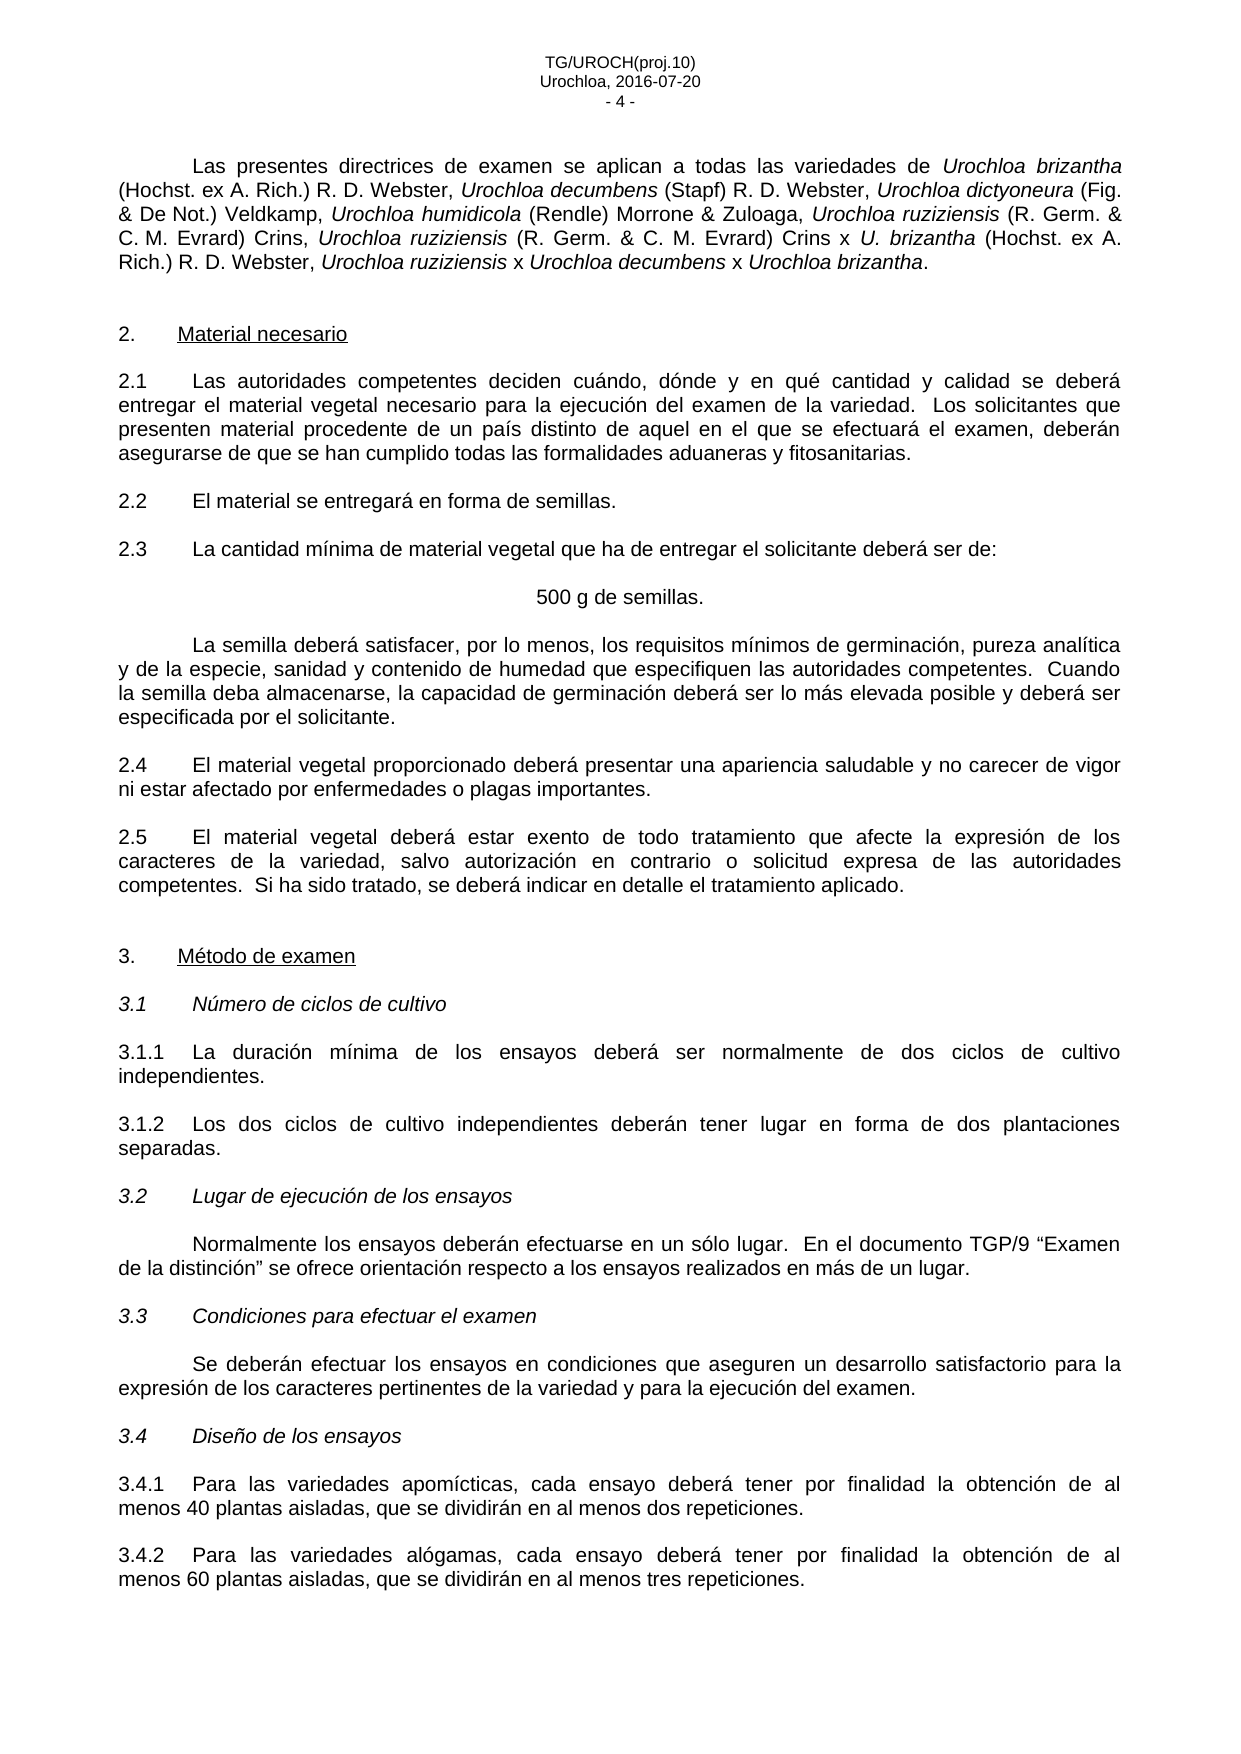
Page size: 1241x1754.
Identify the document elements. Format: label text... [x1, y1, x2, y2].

text 3.4.1 Para las variedades apomícticas, cada ensayo deberá tener por finalidad la obtención de al menos 40 plantas aisladas, que se dividirán en al menos dos repeticiones. [118, 1471, 1122, 1519]
text Normalmente los ensayos deberán efectuarse en un sólo lugar. En el documento TGP/9 “Examen de la distinción” se ofrece orientación respecto a los ensayos realizados en más de un lugar. [118, 1232, 1122, 1280]
subtitle Método de examen [118, 944, 1122, 968]
subtitle 3.4 Diseño de los ensayos [118, 1423, 1122, 1447]
text 500 g de semillas. [118, 585, 1122, 609]
text 3.4.2 Para las variedades alógamas, cada ensayo deberá tener por finalidad la obtención de al menos 60 plantas aisladas, que se dividirán en al menos tres repeticiones. [118, 1543, 1122, 1591]
text La semilla deberá satisfacer, por lo menos, los requisitos mínimos de germinación, pureza analítica y de la especie, sanidad y contenido de humedad que especifiquen las autoridades competentes. Cuando la semilla deba almacenarse, la capacidad de germinación deberá ser lo más elevada posible y deberá ser especificada por el solicitante. [118, 633, 1122, 729]
text 2.3 La cantidad mínima de material vegetal que ha de entregar el solicitante deberá ser de: [118, 537, 1122, 561]
text Se deberán efectuar los ensayos en condiciones que aseguren un desarrollo satisfactorio para la expresión de los caracteres pertinentes de la variedad y para la ejecución del examen. [118, 1352, 1122, 1399]
subtitle Material necesario [118, 321, 1122, 345]
text 2.5 El material vegetal deberá estar exento de todo tratamiento que afecte la expresión de los caracteres de la variedad, salvo autorización en contrario o solicitud expresa de las autoridades competentes. Si ha sido tratado, se deberá indicar en detalle el tratamiento aplicado. [118, 824, 1122, 896]
subtitle 3.2 Lugar de ejecución de los ensayos [118, 1184, 1122, 1208]
text 3.1.1 La duración mínima de los ensayos deberá ser normalmente de dos ciclos de cultivo independientes. [118, 1040, 1122, 1088]
text 2.2 El material se entregará en forma de semillas. [118, 489, 1122, 513]
text 2.1 Las autoridades competentes deciden cuándo, dónde y en qué cantidad y calidad se deberá entregar el material vegetal necesario para la ejecución del examen de la variedad. Los solicitantes que presenten material procedente de un país distinto de aquel en el que se efectuará el examen, deberán asegurarse de que se han cumplido todas las formalidades aduaneras y fitosanitarias. [118, 369, 1122, 465]
subtitle 3.3 Condiciones para efectuar el examen [118, 1304, 1122, 1328]
text 3.1.2 Los dos ciclos de cultivo independientes deberán tener lugar en forma de dos plantaciones separadas. [118, 1112, 1122, 1160]
subtitle 3.1 Número de ciclos de cultivo [118, 992, 1122, 1016]
text Las presentes directrices de examen se aplican a todas las variedades de Urochloa brizantha (Hochst. ex A. Rich.) R. D. Webster, Urochloa decumbens (Stapf) R. D. Webster, Urochloa dictyoneura (Fig. & De Not.) Veldkamp, Urochloa humidicola (Rendle) Morrone & Zuloaga, Urochloa ruziziensis (R. Germ. & C. M. Evrard) Crins, Urochloa ruziziensis (R. Germ. & C. M. Evrard) Crins x U. brizantha (Hochst. ex A. Rich.) R. D. Webster, Urochloa ruziziensis x Urochloa decumbens x Urochloa brizantha. [118, 154, 1122, 273]
text 2.4 El material vegetal proporcionado deberá presentar una apariencia saludable y no carecer de vigor ni estar afectado por enfermedades o plagas importantes. [118, 753, 1122, 801]
